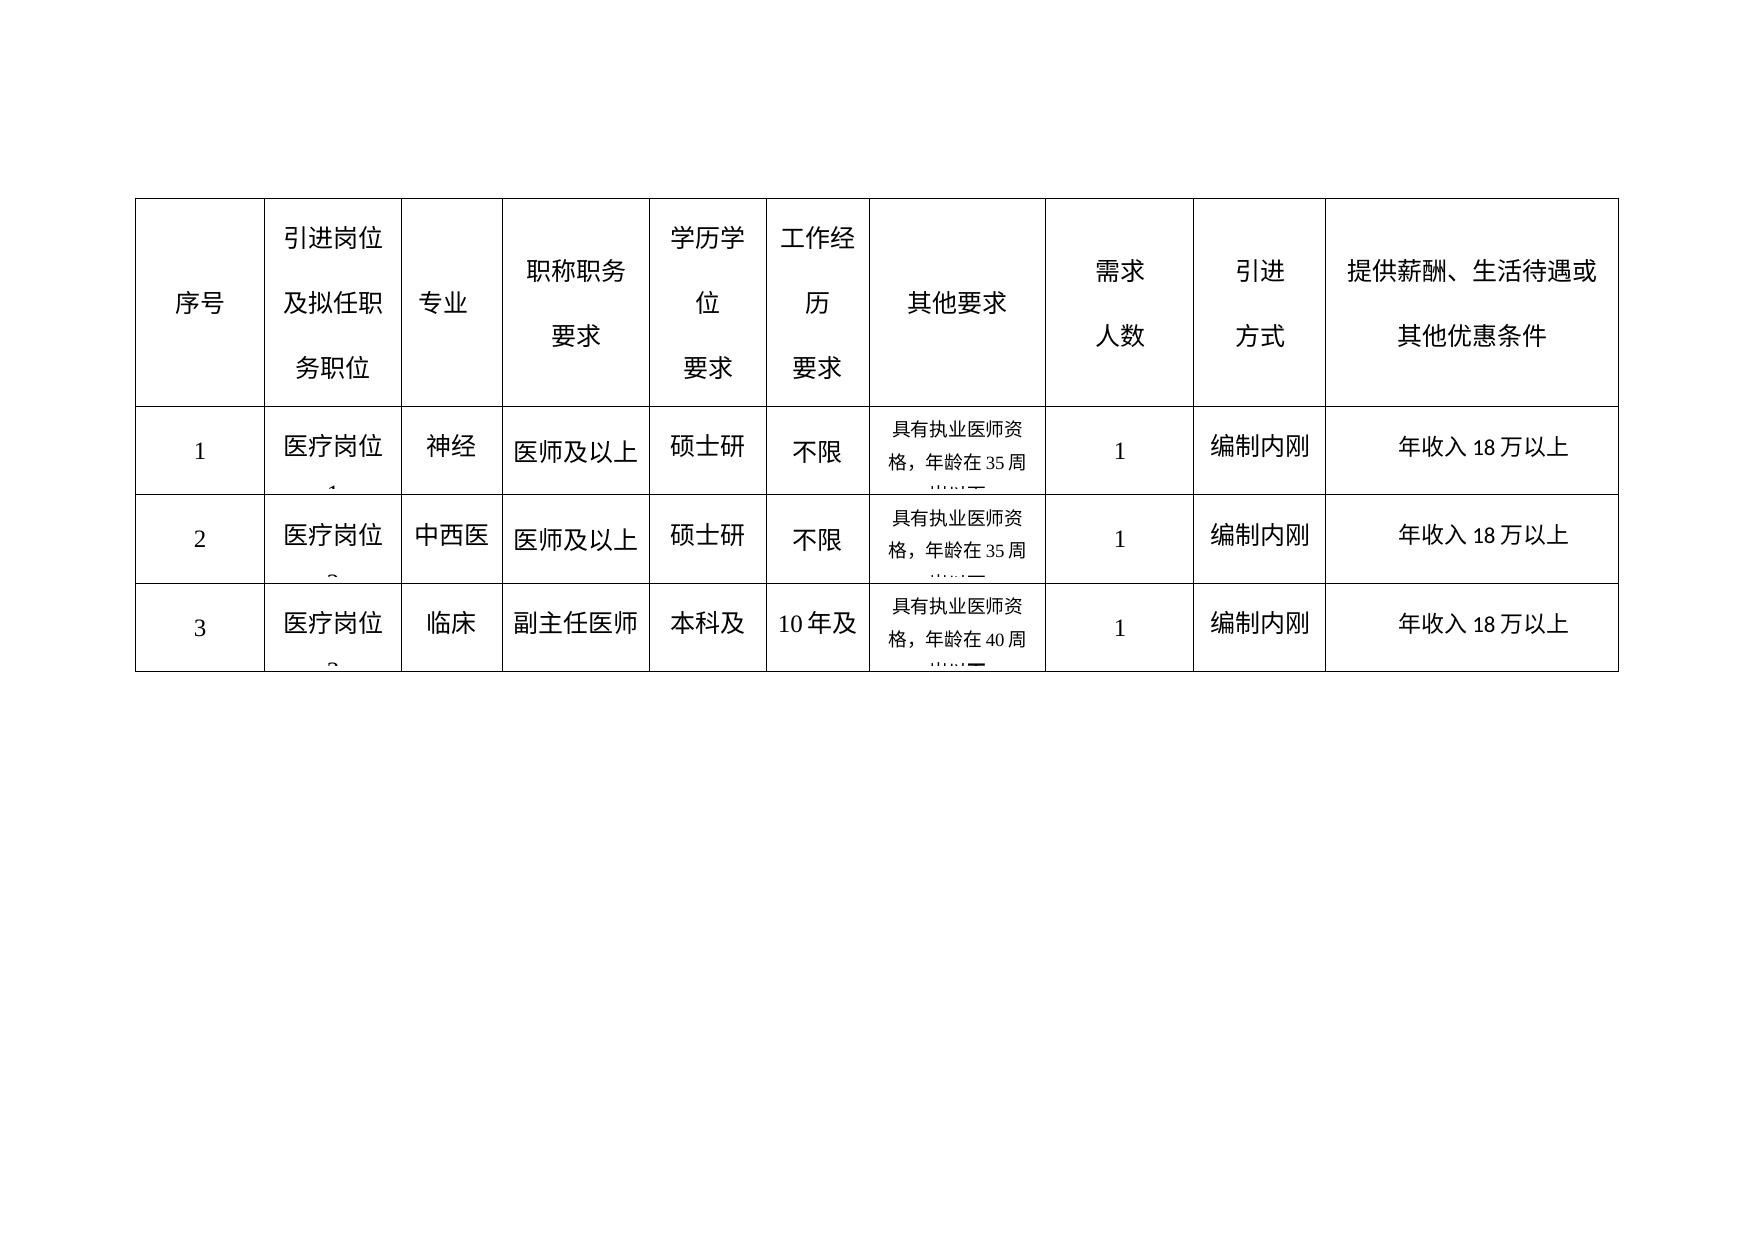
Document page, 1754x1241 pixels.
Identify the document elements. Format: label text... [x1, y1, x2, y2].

table_cell 1 [1046, 584, 1193, 671]
table_cell 医疗岗位1 [265, 407, 401, 494]
table_cell 编制内刚性引进 [1194, 584, 1325, 671]
table_cell 1 [136, 407, 264, 494]
table_cell 编制内刚性引进 [1194, 407, 1325, 494]
table_cell 副主任医师及以上 [503, 584, 649, 671]
table_cell 年收入18万以上 提供安家费5万 [1326, 407, 1618, 494]
table_cell 其他要求 [870, 199, 1045, 406]
table_cell 学历学位 要求 [650, 199, 766, 406]
table_cell 不限 [767, 407, 869, 494]
table_cell 具有执业医师资格，年龄在35周岁以下 [870, 407, 1045, 494]
table_cell 硕士研究生及以上 [650, 407, 766, 494]
table_cell 医疗岗位3 [265, 584, 401, 671]
table_cell 编制内刚性引进 [1194, 495, 1325, 583]
table_cell 医疗岗位2 [265, 495, 401, 583]
table_cell 神经 病学 [402, 407, 502, 494]
table_cell 中西医结合 临床 [402, 495, 502, 583]
table_cell 医师及以上 [503, 495, 649, 583]
table_cell 序号 [136, 199, 264, 406]
table_cell 职称职务 要求 [503, 199, 649, 406]
table_cell 提供薪酬、生活待遇或其他优惠条件 [1326, 199, 1618, 406]
table_cell 具有执业医师资格，年龄在40周岁以下 [870, 584, 1045, 671]
table_cell 硕士研究生及以上 [650, 495, 766, 583]
table_cell 临床 医学 [402, 584, 502, 671]
table_cell 具有执业医师资格，年龄在35周岁以下 [870, 495, 1045, 583]
table_cell 1 [1046, 407, 1193, 494]
table_cell 3 [136, 584, 264, 671]
table_cell 工作经历 要求 [767, 199, 869, 406]
table_cell 年收入18万以上 提供安家费15万 [1326, 584, 1618, 671]
table_cell 专业 [402, 199, 502, 406]
table_cell 1 [1046, 495, 1193, 583]
table_cell 年收入18万以上 提供安家费5万 [1326, 495, 1618, 583]
table_cell 引进岗位及拟任职务职位 [265, 199, 401, 406]
table_cell 2 [136, 495, 264, 583]
table_cell 需求 人数 [1046, 199, 1193, 406]
table_cell 10年及以上工作经历 [767, 584, 869, 671]
table_cell 医师及以上 [503, 407, 649, 494]
table_cell 本科及以上 [650, 584, 766, 671]
table_cell 不限 [767, 495, 869, 583]
table_cell 引进 方式 [1194, 199, 1325, 406]
